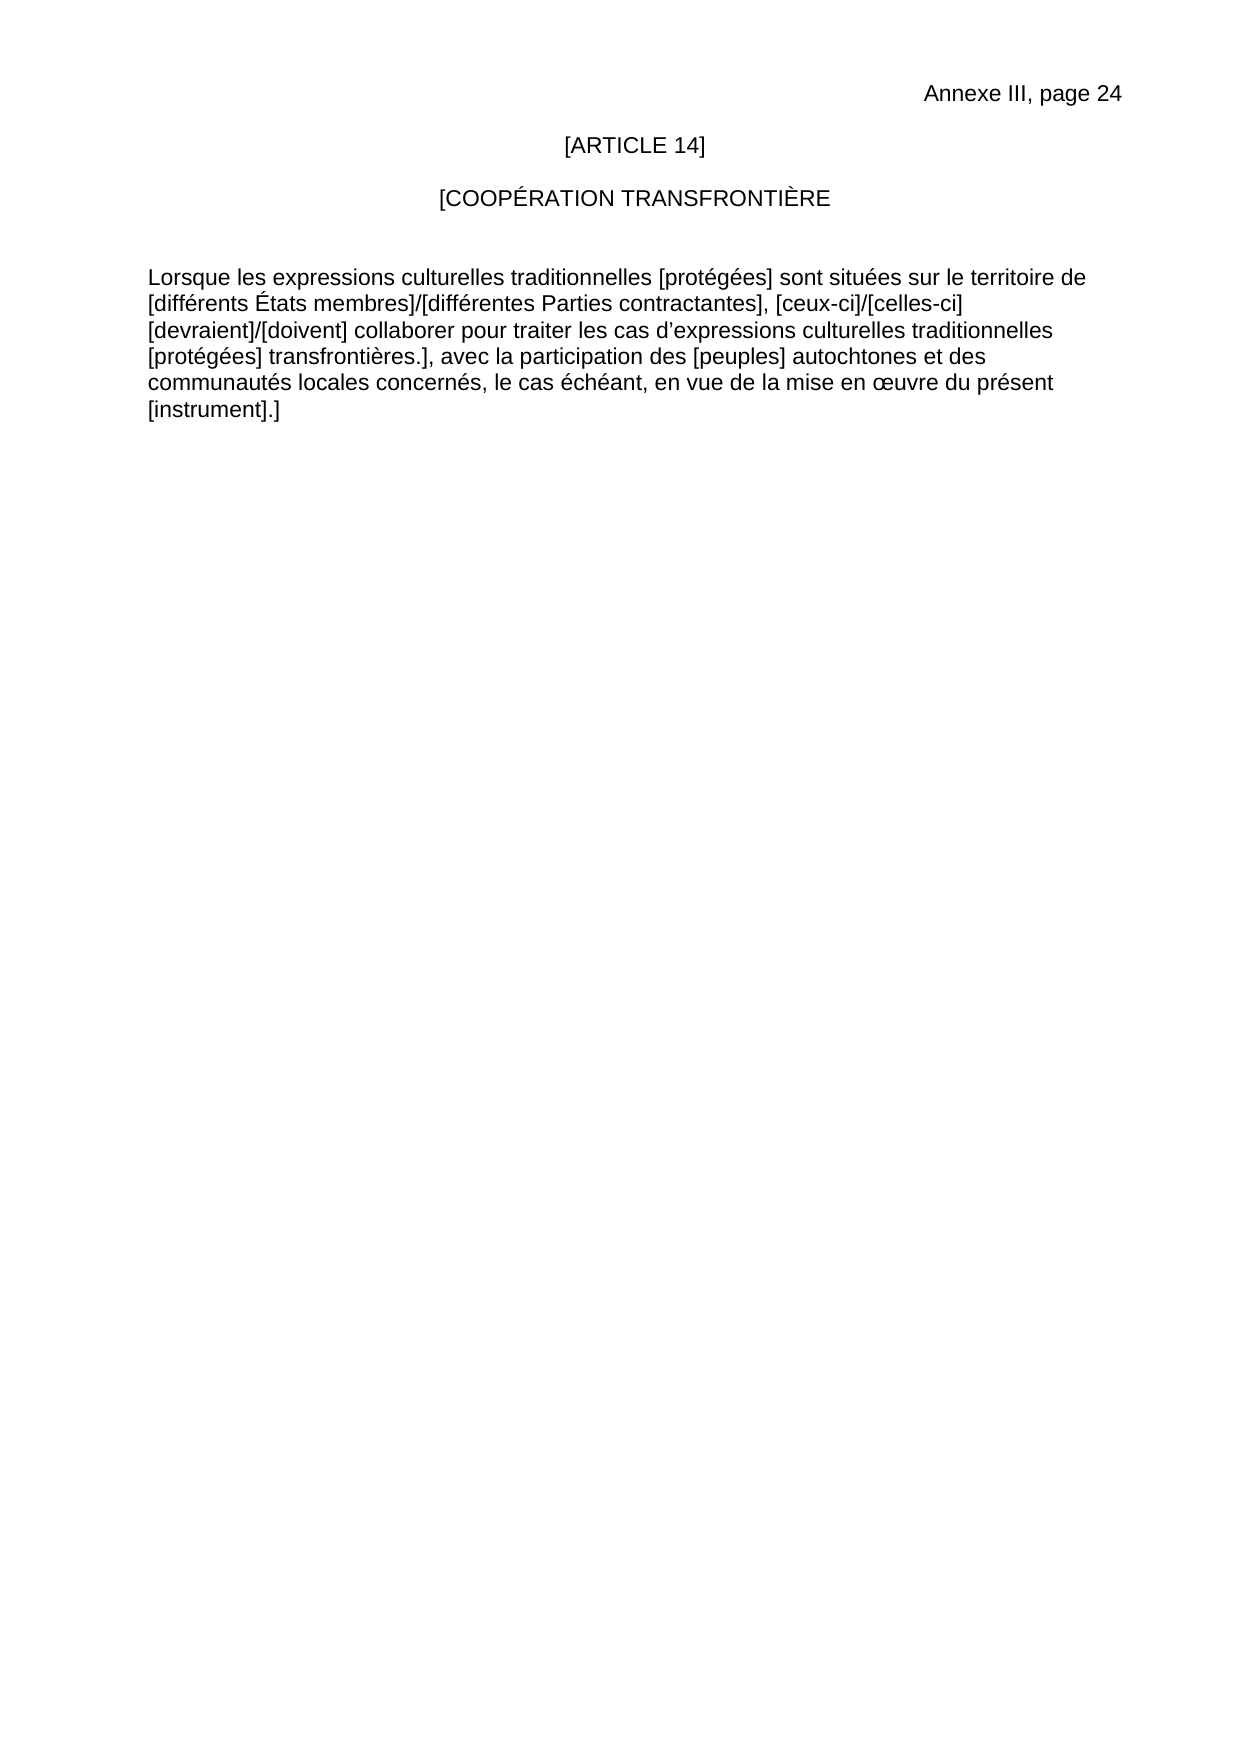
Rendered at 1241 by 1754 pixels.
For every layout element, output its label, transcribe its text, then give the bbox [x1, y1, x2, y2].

text [COOPÉRATION TRANSFRONTIÈRE [148, 185, 1122, 211]
text [ARTICLE 14] [148, 132, 1122, 158]
list Lorsque les expressions culturelles traditionnelles [protégées] sont situées sur le territoire de [différents États membres]/[différentes Parties contractantes], [ceux-ci]/[celles-ci] [devraient]/[doivent] collaborer pour traiter les cas d’expressions culturelles traditionnelles [protégées] transfrontières.], avec la participation des [peuples] autochtones et des communautés locales concernés, le cas échéant, en vue de la mise en œuvre du présent [instrument].] [148, 264, 1122, 422]
